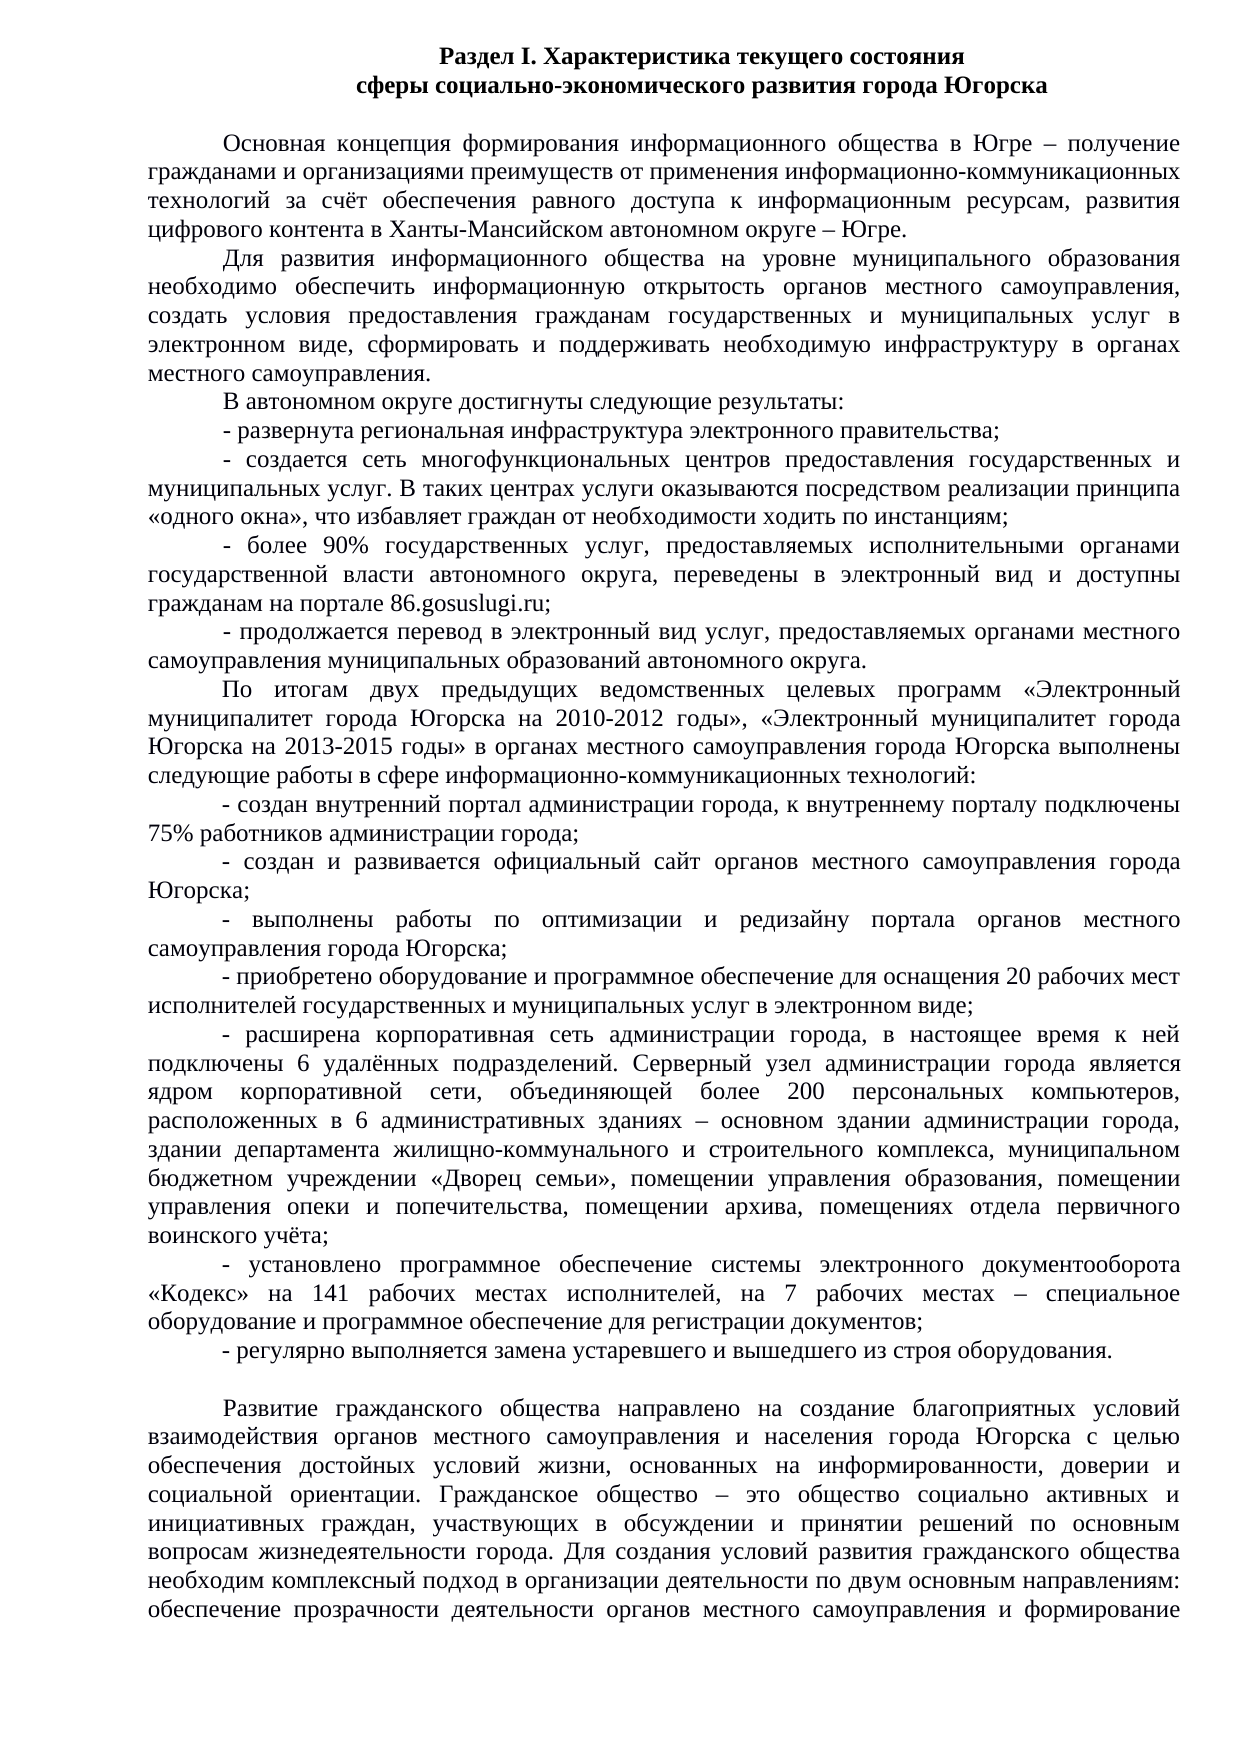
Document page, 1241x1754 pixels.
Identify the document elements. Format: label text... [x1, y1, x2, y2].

text - выполнены работы по оптимизации и редизайну портала органов местного самоуправления города Югорска; [148, 904, 1181, 961]
text По итогам двух предыдущих ведомственных целевых программ «Электронный муниципалитет города Югорска на 2010-2012 годы», «Электронный муниципалитет города Югорска на 2013-2015 годы» в органах местного самоуправления города Югорска выполнены следующие работы в сфере информационно-коммуникационных технологий: [148, 674, 1181, 789]
text - продолжается перевод в электронный вид услуг, предоставляемых органами местного самоуправления муниципальных образований автономного округа. [148, 616, 1181, 674]
text - развернута региональная инфраструктура электронного правительства; [148, 415, 1181, 444]
text - создан и развивается официальный сайт органов местного самоуправления города Югорска; [148, 846, 1181, 904]
text - более 90% государственных услуг, предоставляемых исполнительными органами государственной власти автономного округа, переведены в электронный вид и доступны гражданам на портале 86.gosuslugi.ru; [148, 530, 1181, 616]
text Раздел I. Характеристика текущего состояния [148, 41, 1181, 70]
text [148, 1393, 1181, 1623]
text - расширена корпоративная сеть администрации города, в настоящее время к ней подключены 6 удалённых подразделений. Серверный узел администрации города является ядром корпоративной сети, объединяющей более 200 персональных компьютеров, расположенных в 6 административных зданиях – основном здании администрации города, здании департамента жилищно-коммунального и строительного комплекса, муниципальном бюджетном учреждении «Дворец семьи», помещении управления образования, помещении управления опеки и попечительства, помещении архива, помещениях отдела первичного воинского учёта; [148, 1019, 1181, 1249]
text сферы социально-экономического развития города Югорска [148, 70, 1181, 99]
text - создается сеть многофункциональных центров предоставления государственных и муниципальных услуг. В таких центрах услуги оказываются посредством реализации принципа «одного окна», что избавляет граждан от необходимости ходить по инстанциям; [148, 444, 1181, 530]
text Основная концепция формирования информационного общества в Югре – получение гражданами и организациями преимуществ от применения информационно-коммуникационных технологий за счёт обеспечения равного доступа к информационным ресурсам, развития цифрового контента в Ханты-Мансийском автономном округе – Югре. [148, 128, 1181, 243]
text - создан внутренний портал администрации города, к внутреннему порталу подключены 75% работников администрации города; [148, 789, 1181, 846]
text Для развития информационного общества на уровне муниципального образования необходимо обеспечить информационную открытость органов местного самоуправления, создать условия предоставления гражданам государственных и муниципальных услуг в электронном виде, сформировать и поддерживать необходимую инфраструктуру в органах местного самоуправления. [148, 243, 1181, 386]
text В автономном округе достигнуты следующие результаты: [148, 386, 1181, 415]
text - регулярно выполняется замена устаревшего и вышедшего из строя оборудования. [148, 1335, 1181, 1364]
text - установлено программное обеспечение системы электронного документооборота «Кодекс» на 141 рабочих местах исполнителей, на 7 рабочих местах – специальное оборудование и программное обеспечение для регистрации документов; [148, 1249, 1181, 1335]
text - приобретено оборудование и программное обеспечение для оснащения 20 рабочих мест исполнителей государственных и муниципальных услуг в электронном виде; [148, 961, 1181, 1019]
